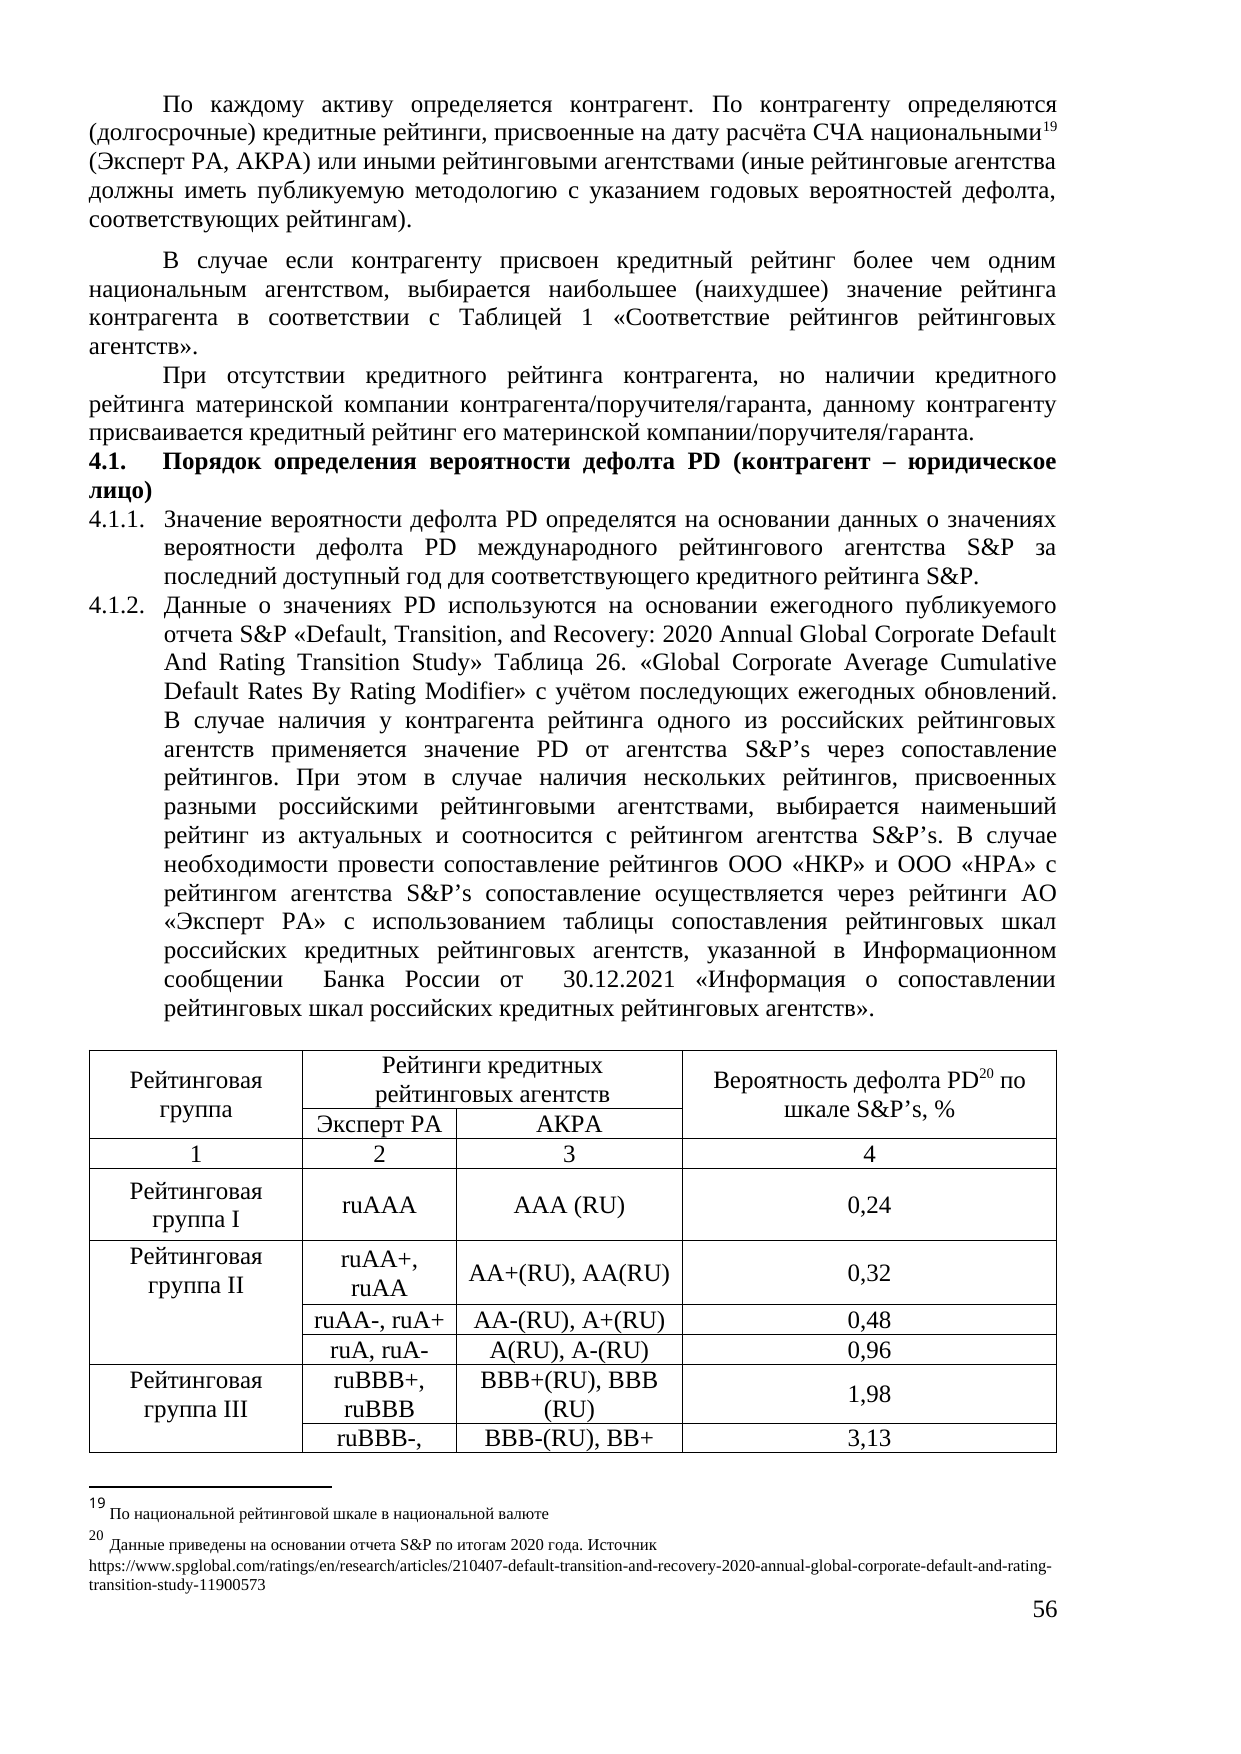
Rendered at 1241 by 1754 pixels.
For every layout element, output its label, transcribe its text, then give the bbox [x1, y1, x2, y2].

table_cell 0,32 [683, 1241, 1056, 1304]
table_cell ruAA+, ruAA [303, 1241, 456, 1304]
text Порядок определения вероятности дефолта PD (контрагент – юридическое лицо) [89, 446, 1057, 504]
table_cell ruAA-, ruA+ [303, 1305, 456, 1334]
table_cell 1,98 [683, 1365, 1056, 1422]
table_cell 0,24 [683, 1169, 1056, 1240]
table_cell AAA (RU) [457, 1169, 682, 1240]
table_cell BBB+(RU), BBB (RU) [457, 1365, 682, 1422]
table_cell 2 [303, 1139, 456, 1168]
table_cell 0,48 [683, 1305, 1056, 1334]
list В случае если контрагенту присвоен кредитный рейтинг более чем одним национальным агентством, выбирается наибольшее (наихудшее) значение рейтинга контрагента в соответствии с Таблицей 1 «Соответствие рейтингов рейтинговых агентств». [89, 245, 1057, 360]
table_cell Рейтинговая группа II [90, 1241, 302, 1364]
list При отсутствии кредитного рейтинга контрагента, но наличии кредитного рейтинга материнской компании контрагента/поручителя/гаранта, данному контрагенту присваивается кредитный рейтинг его материнской компании/поручителя/гаранта. [89, 360, 1057, 446]
table_cell ruA, ruA- [303, 1335, 456, 1364]
list Данные о значениях PD используются на основании ежегодного публикуемого отчета S&P «Default, Transition, and Recovery: 2020 Annual Global Corporate Default And Rating Transition Study» Таблица 26. «Global Corporate Average Cumulative Default Rates By Rating Modifier» с учётом последующих ежегодных обновлений. В случае наличия у контрагента рейтинга одного из российских рейтинговых агентств применяется значение PD от агентства S&P’s через сопоставление рейтингов. При этом в случае наличия нескольких рейтингов, присвоенных разными российскими рейтинговыми агентствами, выбирается наименьший рейтинг из актуальных и соотносится с рейтингом агентства S&P’s. В случае необходимости провести сопоставление рейтингов ООО «НКР» и ООО «НРА» с рейтингом агентства S&P’s сопоставление осуществляется через рейтинги АО «Эксперт РА» с использованием таблицы сопоставления рейтинговых шкал российских кредитных рейтинговых агентств, указанной в Информационном сообщении Банка России от 30.12.2021 «Информация о сопоставлении рейтинговых шкал российских кредитных рейтинговых агентств». [89, 590, 1057, 1021]
table_cell AA-(RU), A+(RU) [457, 1305, 682, 1334]
table_cell BBB-(RU), BB+(RU) [457, 1424, 682, 1452]
table_cell 3,13 [683, 1424, 1056, 1452]
table_cell Эксперт РА [303, 1109, 456, 1138]
table_cell Рейтинговая группа I [90, 1169, 302, 1240]
table_header Рейтинговая группа [90, 1051, 302, 1138]
text По каждому активу определяется контрагент. По контрагенту определяются (долгосрочные) кредитные рейтинги, присвоенные на дату расчёта СЧА национальными (Эксперт РА, АКРА) или иными рейтинговыми агентствами (иные рейтинговые агентства должны иметь публикуемую методологию с указанием годовых вероятностей дефолта, соответствующих рейтингам). [89, 89, 1057, 232]
table_header Вероятность дефолта PD по шкале S&P’s, % [683, 1051, 1056, 1138]
table_cell А(RU), A-(RU) [457, 1335, 682, 1364]
table_cell 1 [90, 1139, 302, 1168]
table_cell ruAAA [303, 1169, 456, 1240]
table_cell 0,96 [683, 1335, 1056, 1364]
table_cell ruBBB+, ruBBB [303, 1365, 456, 1422]
list Значение вероятности дефолта PD определятся на основании данных о значениях вероятности дефолта PD международного рейтингового агентства S&P за последний доступный год для соответствующего кредитного рейтинга S&P. [89, 504, 1057, 590]
table_cell АКРА [457, 1109, 682, 1138]
table_cell 4 [683, 1139, 1056, 1168]
table_cell 3 [457, 1139, 682, 1168]
table_cell Рейтинговая группа III [90, 1365, 302, 1452]
table_header Рейтинги кредитных рейтинговых агентств [303, 1051, 682, 1108]
table_cell AA+(RU), AA(RU) [457, 1241, 682, 1304]
table_cell ruBBB-, ruBB+ [303, 1424, 456, 1452]
